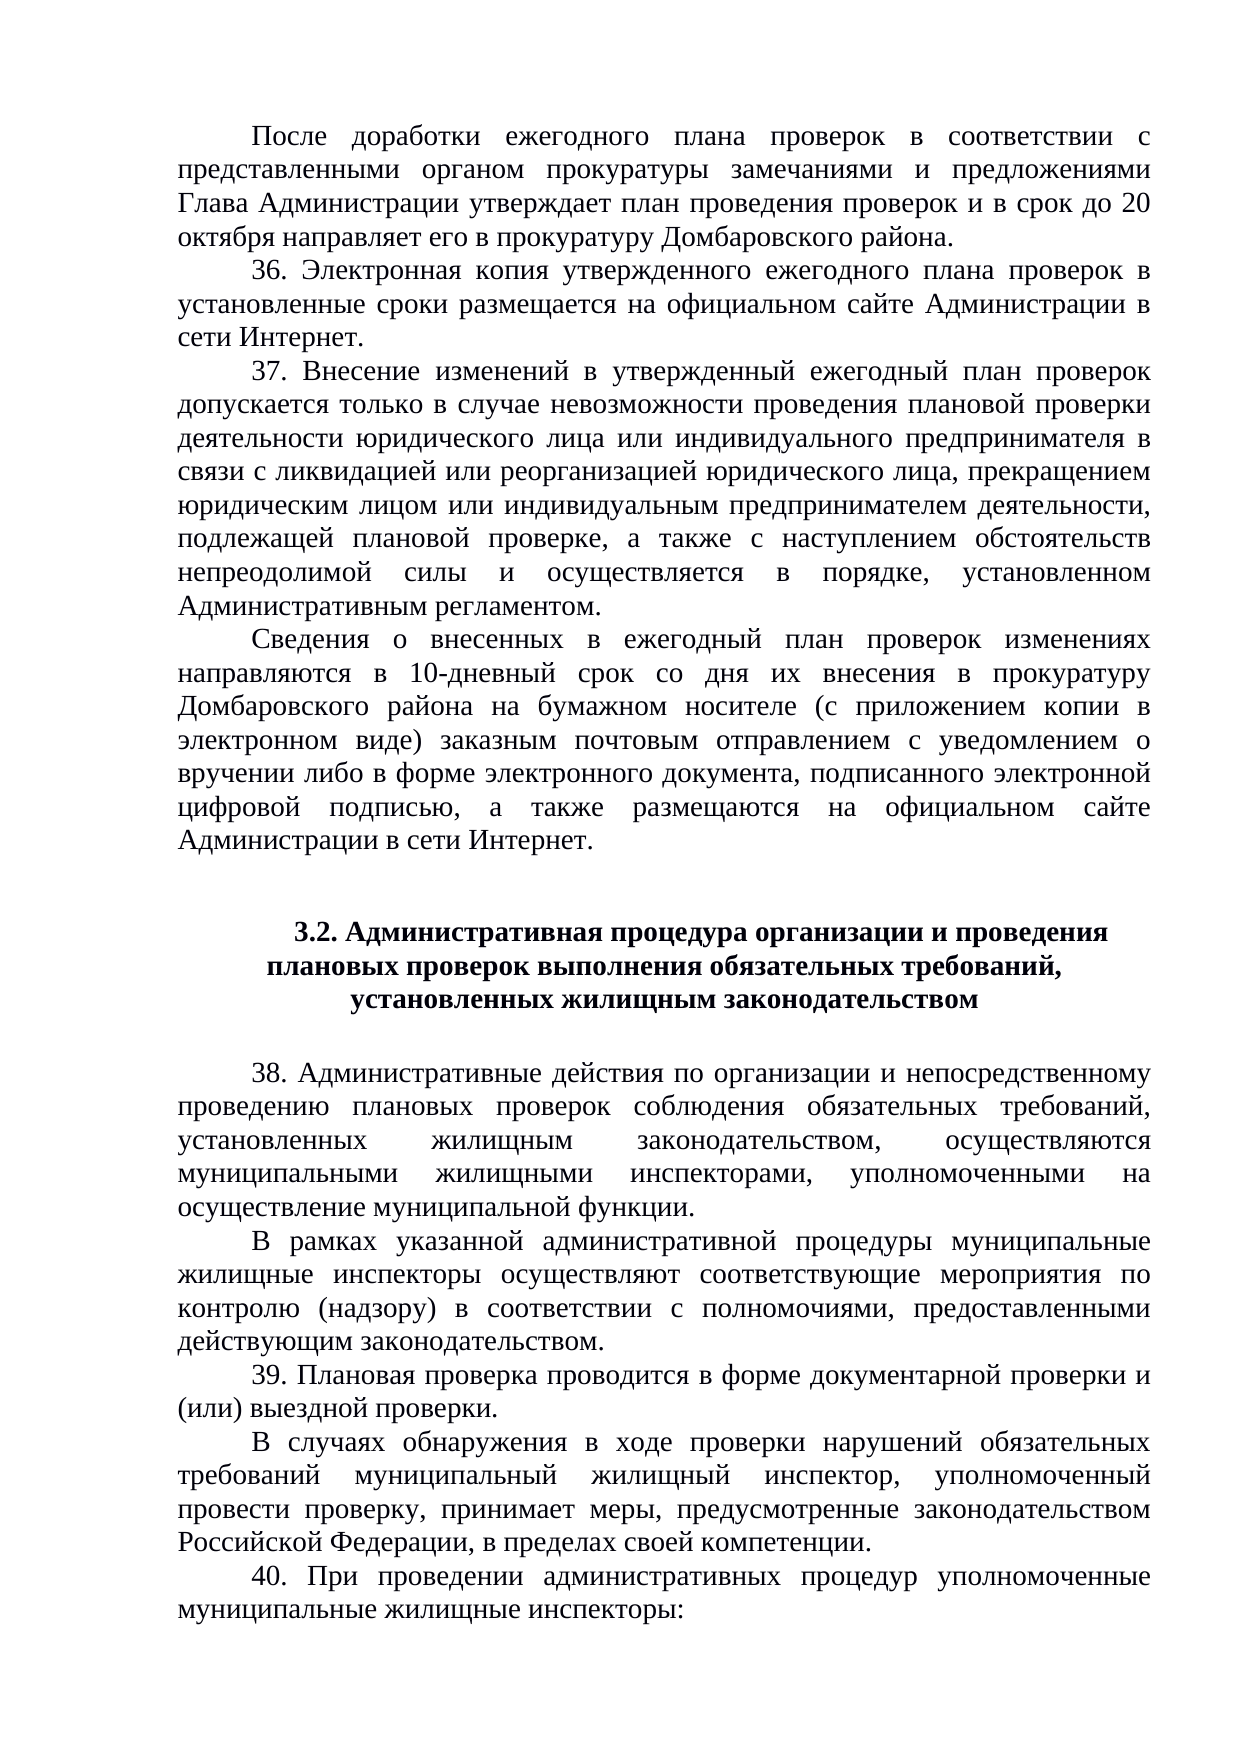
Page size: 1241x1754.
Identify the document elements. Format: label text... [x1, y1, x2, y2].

text 36. Электронная копия утвержденного ежегодного плана проверок в установленные сроки размещается на официальном сайте Администрации в сети Интернет. [177, 252, 1152, 353]
subtitle 3.2. Административная процедура организации и проведения плановых проверок выполнения обязательных требований, установленных жилищным законодательством [177, 914, 1152, 1015]
text В рамках указанной административной процедуры муниципальные жилищные инспекторы осуществляют соответствующие мероприятия по контролю (надзору) в соответствии с полномочиями, предоставленными действующим законодательством. [177, 1223, 1152, 1357]
text 39. Плановая проверка проводится в форме документарной проверки и (или) выездной проверки. [177, 1357, 1152, 1424]
text 38. Административные действия по организации и непосредственному проведению плановых проверок соблюдения обязательных требований, установленных жилищным законодательством, осуществляются муниципальными жилищными инспекторами, уполномоченными на осуществление муниципальной функции. [177, 1055, 1152, 1223]
text После доработки ежегодного плана проверок в соответствии с представленными органом прокуратуры замечаниями и предложениями Глава Администрации утверждает план проведения проверок и в срок до 20 октября направляет его в прокуратуру Домбаровского района. [177, 118, 1152, 252]
text 40. При проведении административных процедур уполномоченные муниципальные жилищные инспекторы: [177, 1558, 1152, 1625]
text В случаях обнаружения в ходе проверки нарушений обязательных требований муниципальный жилищный инспектор, уполномоченный провести проверку, принимает меры, предусмотренные законодательством Российской Федерации, в пределах своей компетенции. [177, 1424, 1152, 1558]
text Сведения о внесенных в ежегодный план проверок изменениях направляются в 10-дневный срок со дня их внесения в прокуратуру Домбаровского района на бумажном носителе (с приложением копии в электронном виде) заказным почтовым отправлением с уведомлением о вручении либо в форме электронного документа, подписанного электронной цифровой подписью, а также размещаются на официальном сайте Администрации в сети Интернет. [177, 621, 1152, 856]
text 37. Внесение изменений в утвержденный ежегодный план проверок допускается только в случае невозможности проведения плановой проверки деятельности юридического лица или индивидуального предпринимателя в связи с ликвидацией или реорганизацией юридического лица, прекращением юридическим лицом или индивидуальным предпринимателем деятельности, подлежащей плановой проверке, а также с наступлением обстоятельств непреодолимой силы и осуществляется в порядке, установленном Административным регламентом. [177, 353, 1152, 621]
